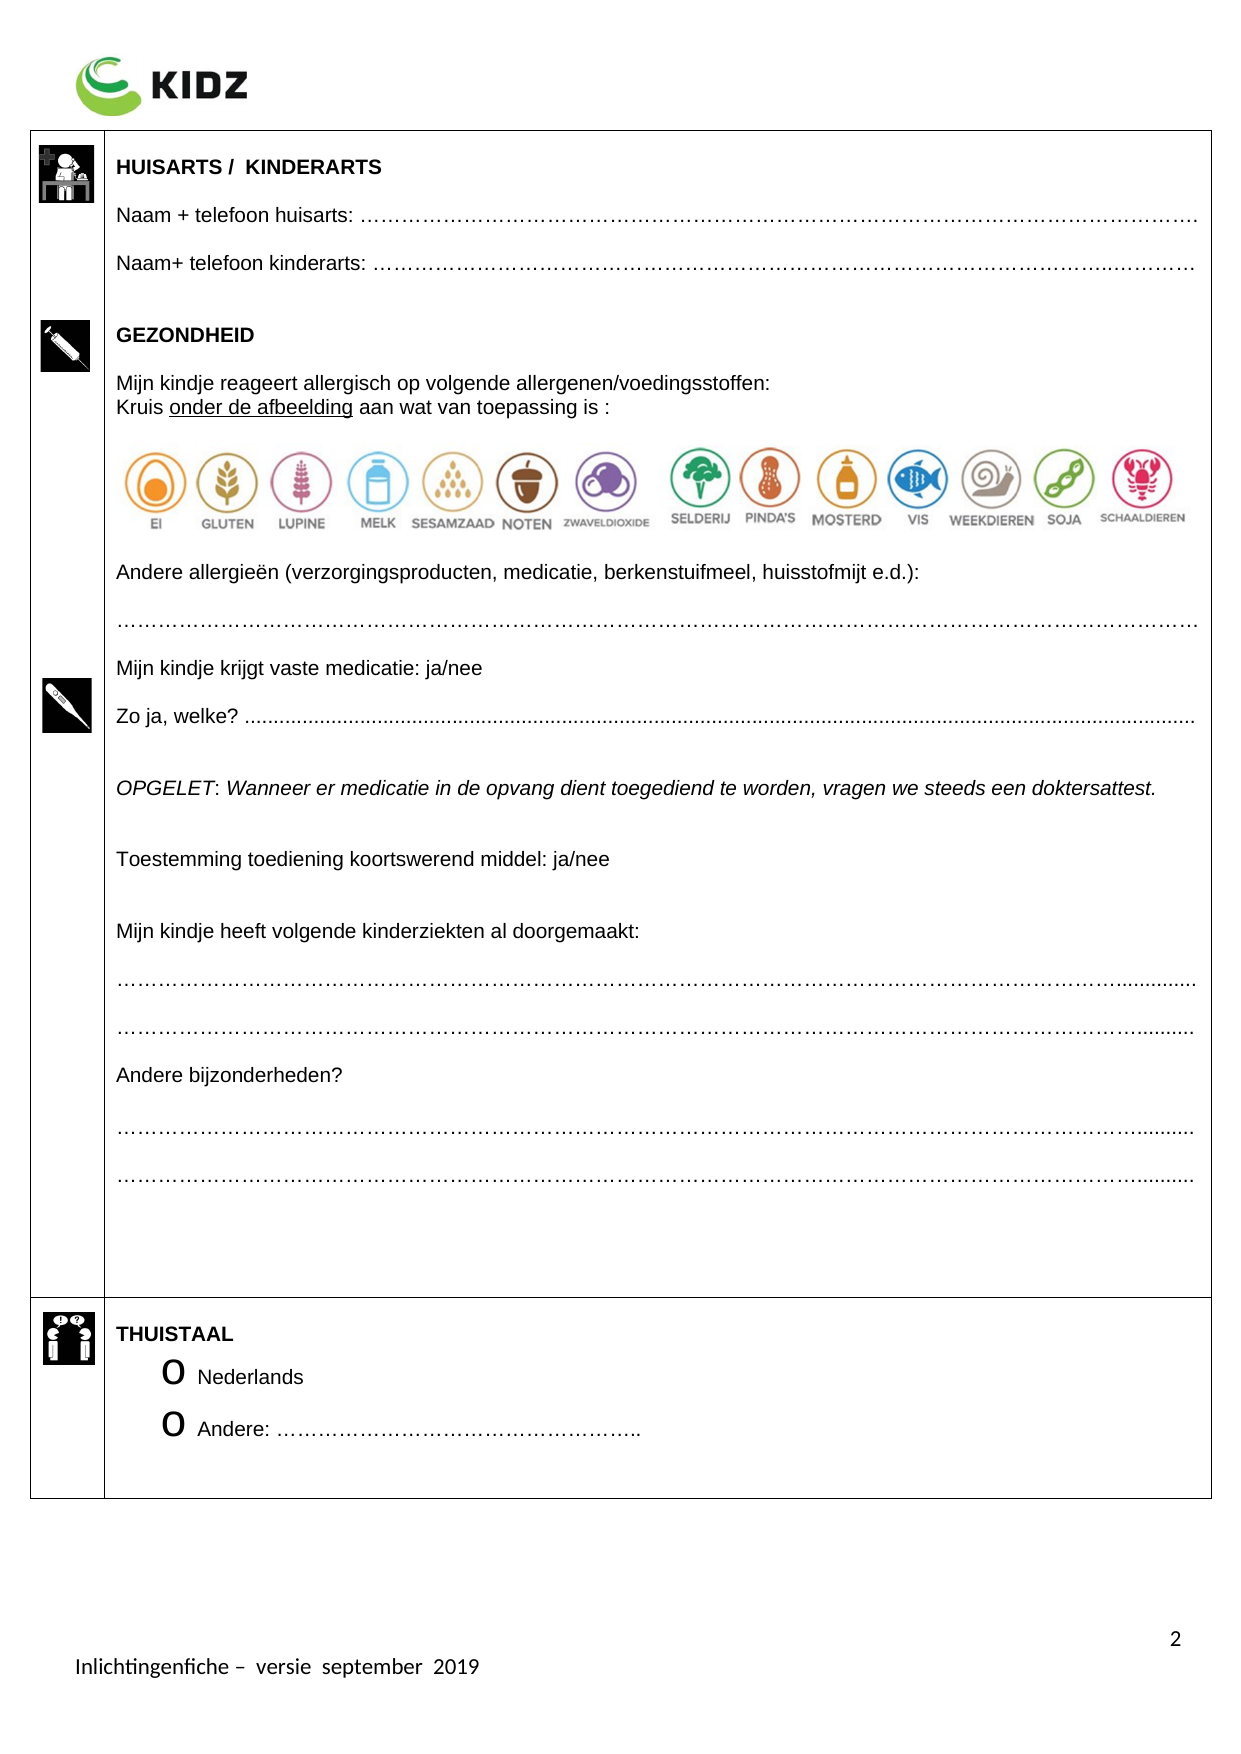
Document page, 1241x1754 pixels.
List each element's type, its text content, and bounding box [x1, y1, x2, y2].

table_cell THUISTAAL Nederlands Andere: …………………………………………….. [105, 1274, 1211, 1474]
table_cell [31, 1274, 104, 1474]
picture [41, 654, 92, 708]
picture [115, 442, 1195, 536]
picture [39, 320, 90, 371]
table_cell [31, 131, 104, 1273]
picture [37, 145, 94, 202]
table_cell HUISARTS / KINDERARTS Naam + telefoon huisarts: …………………………………………………………………………………………………………. Naam+ telefoon kinderarts: ……………………………………………………………………………………………..………… GEZONDHEID Mijn kindje reageert allergisch op volgende allergenen/voedingsstoffen: Kruis onder de afbeelding aan wat van toepassing is : Andere allergieën (verzorgingsproducten, medicatie, berkenstuifmeel, huisstofmijt e.d.): ………………………………………………………………………………………………………………………………………… Mijn kindje krijgt vaste medicatie: ja/nee Zo ja, welke? ..................................................................................................................................................................... OPGELET: Wanneer er medicatie in de opvang dient toegediend te worden, vragen we steeds een doktersattest. Toestemming toediening koortswerend middel: ja/nee Mijn kindje heeft volgende kinderziekten al doorgemaakt: ……………………………………………………………………………………………………………………………….............. ………………………………………………………………………………………………………………………………….......... Andere bijzonderheden? ………………………………………………………………………………………………………………………………….......... ………………………………………………………………………………………………………………………………….......... [105, 131, 1211, 1273]
picture [75, 53, 247, 116]
